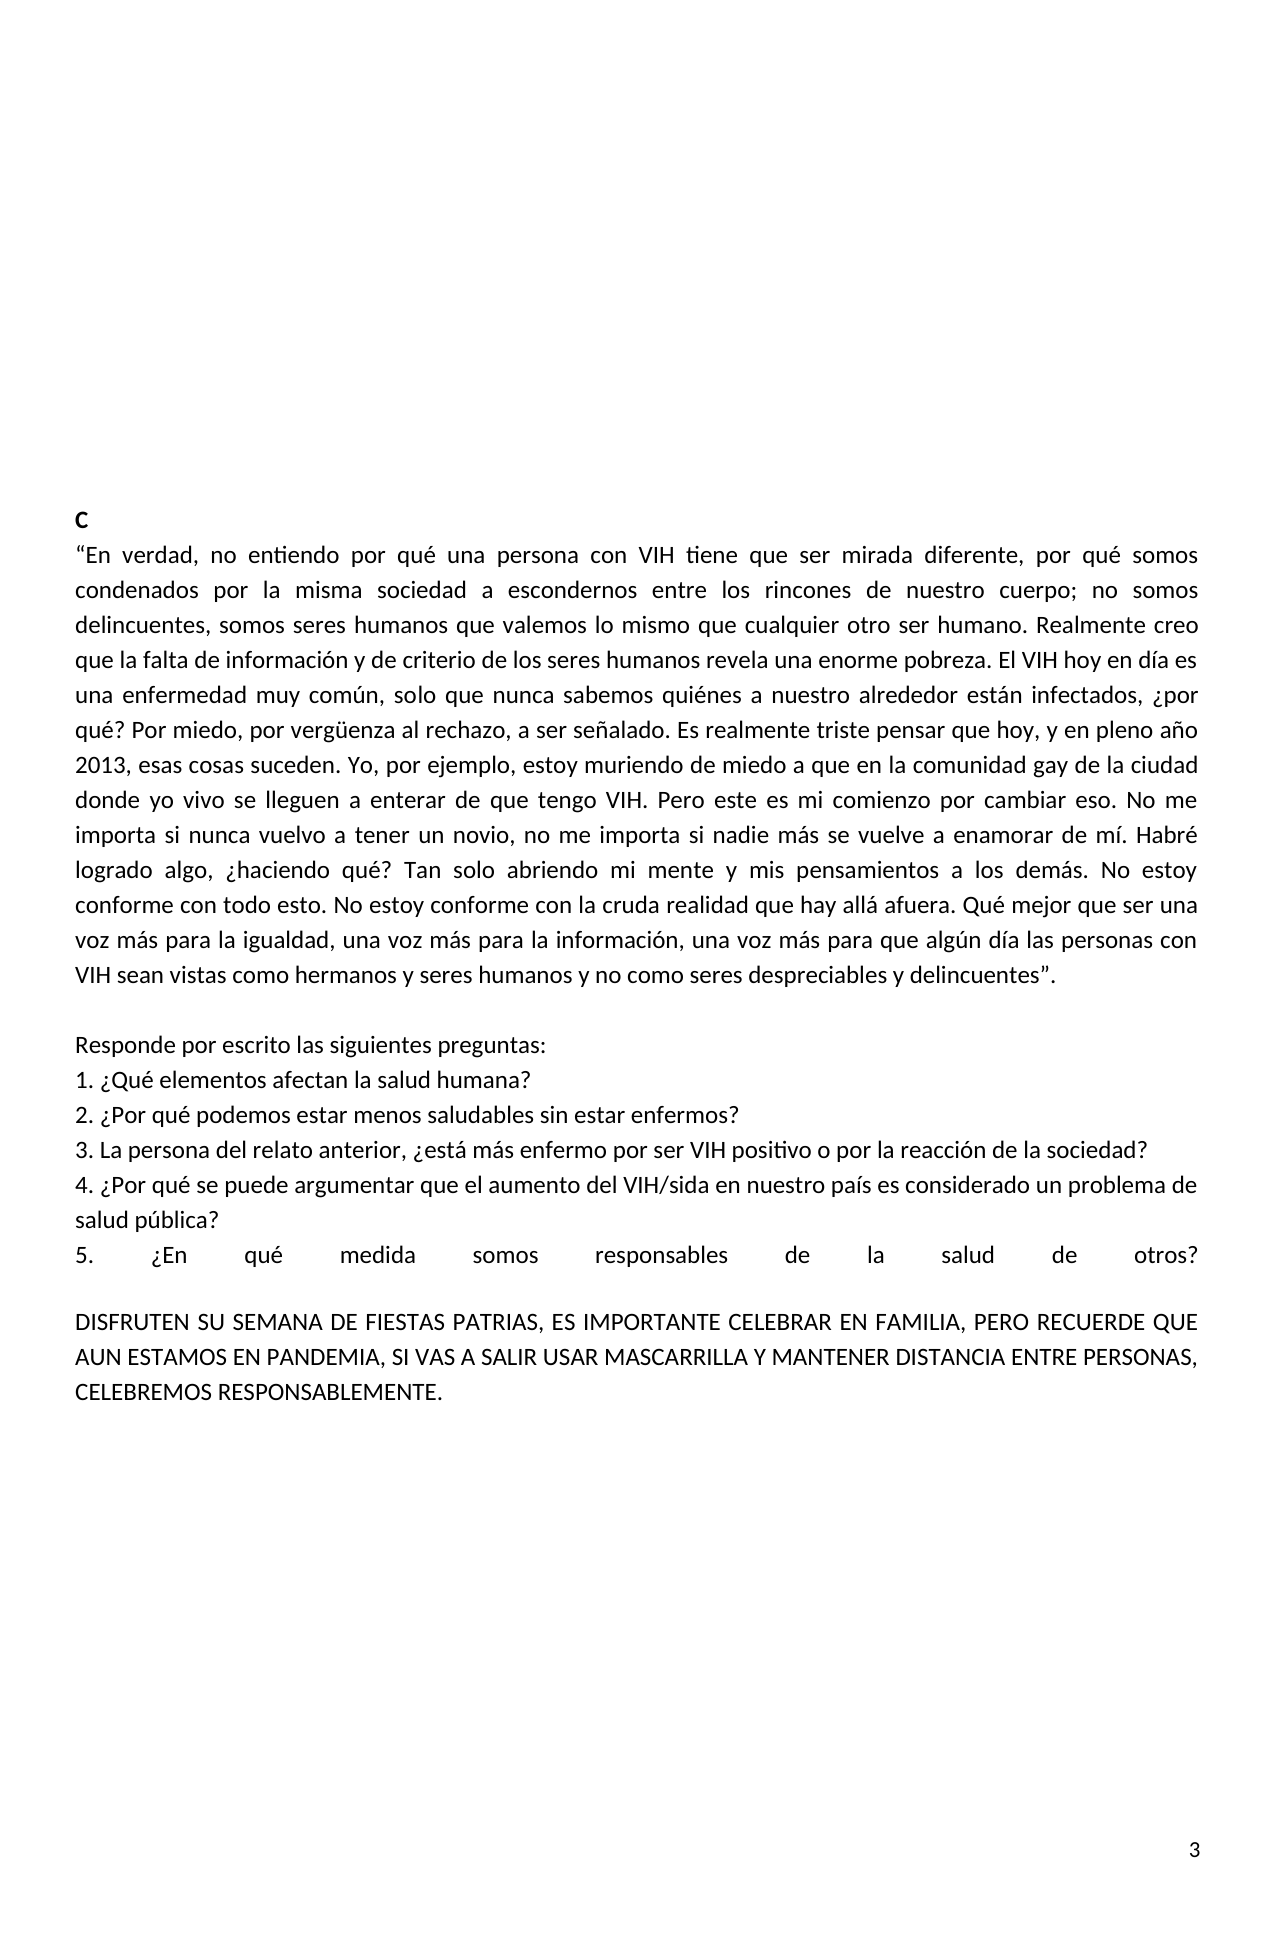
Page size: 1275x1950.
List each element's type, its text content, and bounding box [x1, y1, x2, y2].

text 1. ¿Qué elementos afectan la salud humana? [75, 1064, 1200, 1095]
text 5. ¿En qué medida somos responsables de la salud de otros? [75, 1239, 1200, 1302]
text 4. ¿Por qué se puede argumentar que el aumento del VIH/sida en nuestro país es considerado un problema de salud pública? [75, 1169, 1200, 1235]
text 3. La persona del relato anterior, ¿está más enfermo por ser VIH positivo o por la reacción de la sociedad? [75, 1134, 1200, 1165]
text Responde por escrito las siguientes preguntas: [75, 1029, 1200, 1060]
text “En verdad, no entiendo por qué una persona con VIH tiene que ser mirada diferente, por qué somos condenados por la misma sociedad a escondernos entre los rincones de nuestro cuerpo; no somos delincuentes, somos seres humanos que valemos lo mismo que cualquier otro ser humano. Realmente creo que la falta de información y de criterio de los seres humanos revela una enorme pobreza. El VIH hoy en día es una enfermedad muy común, solo que nunca sabemos quiénes a nuestro alrededor están infectados, ¿por qué? Por miedo, por vergüenza al rechazo, a ser señalado. Es realmente triste pensar que hoy, y en pleno año 2013, esas cosas suceden. Yo, por ejemplo, estoy muriendo de miedo a que en la comunidad gay de la ciudad donde yo vivo se lleguen a enterar de que tengo VIH. Pero este es mi comienzo por cambiar eso. No me importa si nunca vuelvo a tener un novio, no me importa si nadie más se vuelve a enamorar de mí. Habré logrado algo, ¿haciendo qué? Tan solo abriendo mi mente y mis pensamientos a los demás. No estoy conforme con todo esto. No estoy conforme con la cruda realidad que hay allá afuera. Qué mejor que ser una voz más para la igualdad, una voz más para la información, una voz más para que algún día las personas con VIH sean vistas como hermanos y seres humanos y no como seres despreciables y delincuentes”. [75, 539, 1200, 990]
text C [75, 504, 1200, 535]
text DISFRUTEN SU SEMANA DE FIESTAS PATRIAS, ES IMPORTANTE CELEBRAR EN FAMILIA, PERO RECUERDE QUE AUN ESTAMOS EN PANDEMIA, SI VAS A SALIR USAR MASCARRILLA Y MANTENER DISTANCIA ENTRE PERSONAS, CELEBREMOS RESPONSABLEMENTE. [75, 1306, 1200, 1407]
text 2. ¿Por qué podemos estar menos saludables sin estar enfermos? [75, 1099, 1200, 1130]
